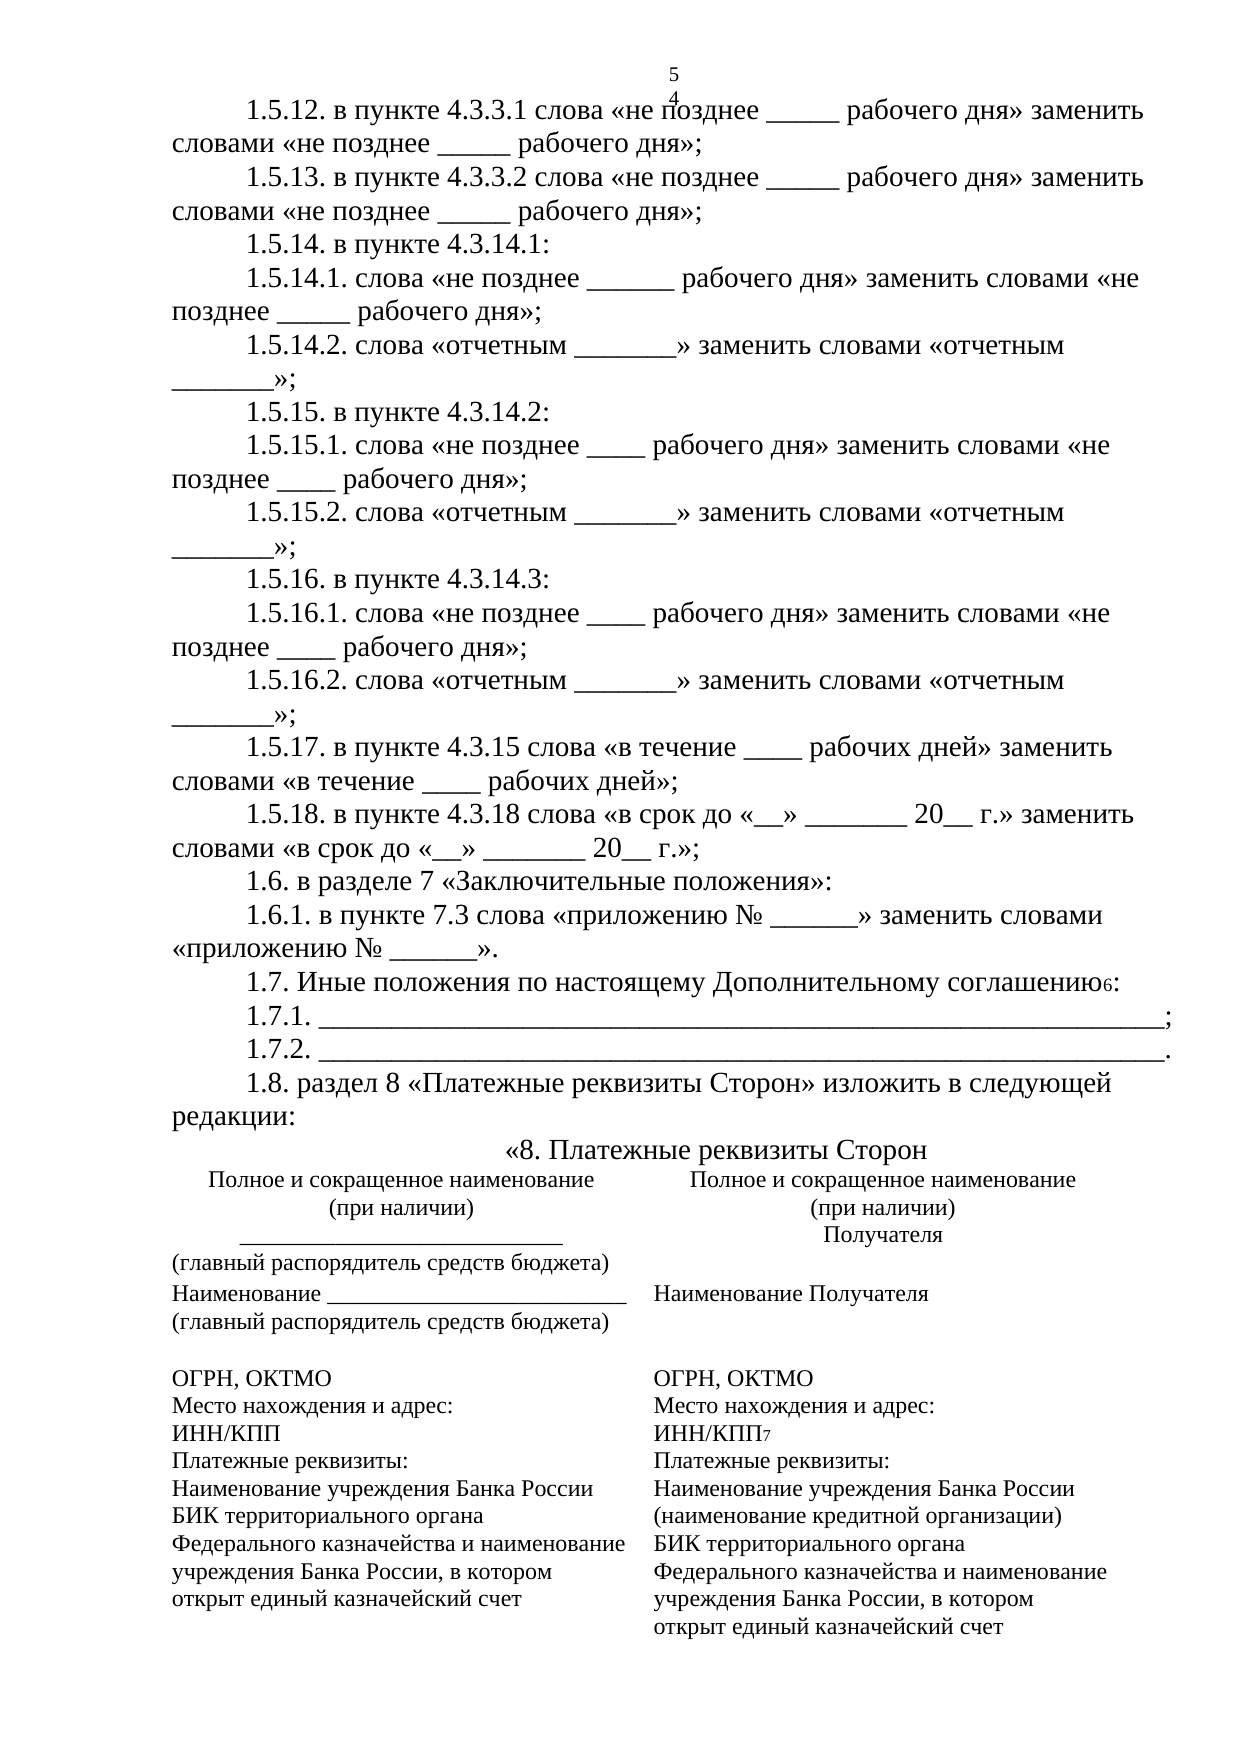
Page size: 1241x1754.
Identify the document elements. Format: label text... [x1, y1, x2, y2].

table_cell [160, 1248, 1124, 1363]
text 1.7.1. __________________________________________________________; [172, 998, 1186, 1031]
text 1.5.13. в пункте 4.3.3.2 слова «не позднее _____ рабочего дня» заменить словами «не позднее _____ рабочего дня»; [172, 159, 1186, 226]
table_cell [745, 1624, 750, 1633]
text 1.5.12. в пункте 4.3.3.1 слова «не позднее _____ рабочего дня» заменить словами «не позднее _____ рабочего дня»; [172, 92, 1186, 159]
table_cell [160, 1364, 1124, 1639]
text 1.5.16.2. слова «отчетным _______» заменить словами «отчетным _______»; [172, 662, 1186, 729]
text 1.6. в разделе 7 «Заключительные положения»: [172, 863, 1186, 897]
text 1.5.14.2. слова «отчетным _______» заменить словами «отчетным _______»; [172, 327, 1186, 394]
text 1.6.1. в пункте 7.3 слова «приложению № ______» заменить словами «приложению № ______». [172, 897, 1186, 964]
text 1.5.16. в пункте 4.3.14.3: [172, 562, 1186, 595]
text 1.5.18. в пункте 4.3.18 слова «в срок до «__» _______ 20__ г.» заменить словами «в срок до «__» _______ 20__ г.»; [172, 796, 1186, 863]
text 1.5.14.1. слова «не позднее ______ рабочего дня» заменить словами «не позднее _____ рабочего дня»; [172, 260, 1186, 327]
text 1.5.16.1. слова «не позднее ____ рабочего дня» заменить словами «не позднее ____ рабочего дня»; [172, 595, 1186, 662]
text 1.5.15.2. слова «отчетным _______» заменить словами «отчетным _______»; [172, 494, 1186, 562]
text 1.5.14. в пункте 4.3.14.1: [172, 226, 1186, 260]
text 1.8. раздел 8 «Платежные реквизиты Сторон» изложить в следующей редакции: [172, 1065, 1186, 1132]
text 1.5.17. в пункте 4.3.15 слова «в течение ____ рабочих дней» заменить словами «в течение ____ рабочих дней»; [172, 729, 1186, 796]
text 1.5.15.1. слова «не позднее ____ рабочего дня» заменить словами «не позднее ____ рабочего дня»; [172, 427, 1186, 494]
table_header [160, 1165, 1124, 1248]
text 1.7.2. __________________________________________________________. [172, 1031, 1186, 1065]
text «8. Платежные реквизиты Сторон [172, 1132, 1186, 1165]
text 1.7. Иные положения по настоящему Дополнительному соглашению6: [172, 964, 1186, 998]
text 1.5.15. в пункте 4.3.14.2: [172, 394, 1186, 427]
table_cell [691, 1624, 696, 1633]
